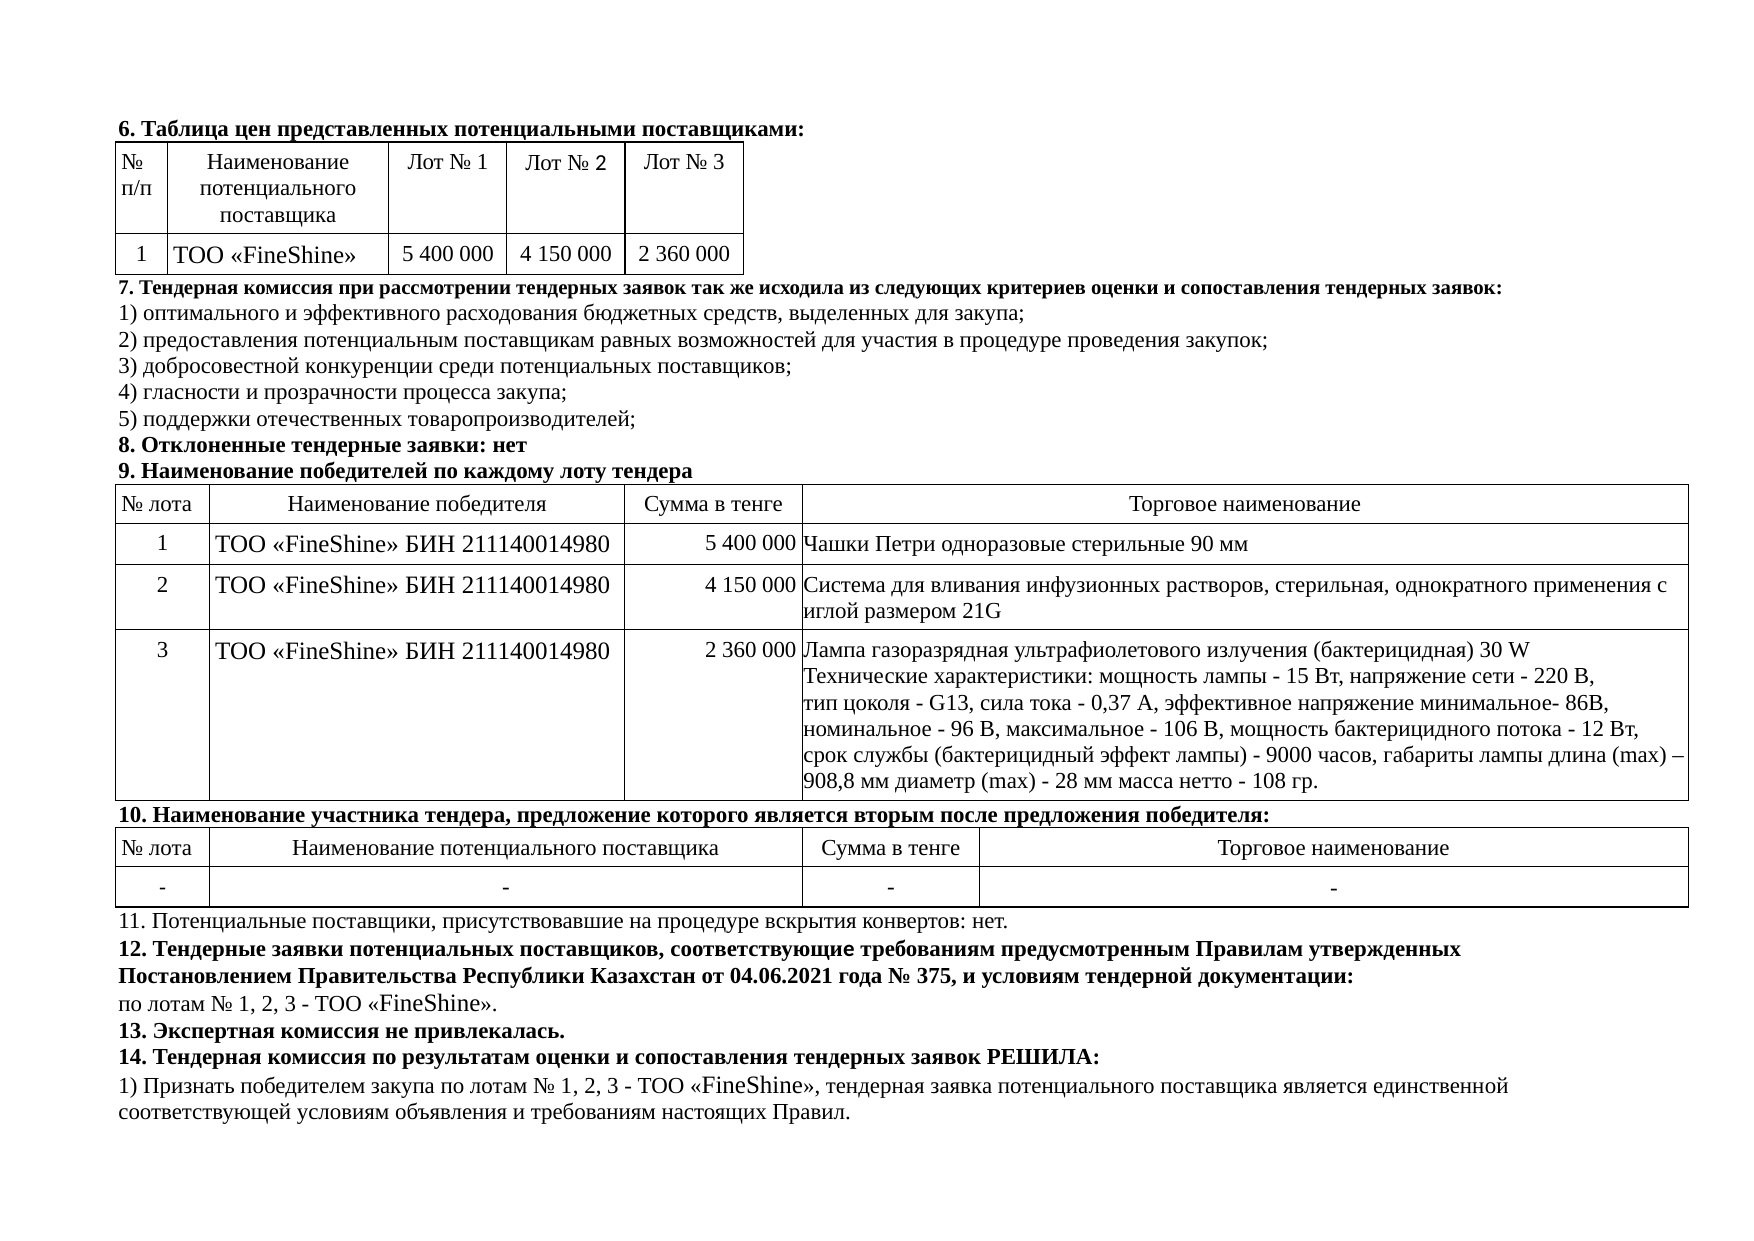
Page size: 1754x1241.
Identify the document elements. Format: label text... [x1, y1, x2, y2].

table_cell - [803, 867, 979, 906]
table_cell 5 400 000 [389, 234, 506, 274]
text 10. Наименование участника тендера, предложение которого является вторым после предложения победителя: [118, 801, 1636, 827]
table_cell ТОО «FineShine» БИН 211140014980 [210, 630, 624, 800]
text 1) оптимального и эффективного расходования бюджетных средств, выделенных для закупа; 2) предоставления потенциальным поставщикам равных возможностей для участия в процедуре проведения закупок; [118, 299, 1636, 352]
table_cell Чашки Петри одноразовые стерильные 90 мм [803, 524, 1688, 564]
table_header Лот № 3 [626, 143, 743, 233]
table_header № п/п [116, 143, 167, 233]
text 6. Таблица цен представленных потенциальными поставщиками: [118, 115, 1636, 141]
table_cell 2 360 000 [625, 630, 802, 800]
text 14. Тендерная комиссия по результатам оценки и сопоставления тендерных заявок РЕШИЛА: [118, 1043, 1636, 1070]
table_cell 4 150 000 [625, 565, 802, 629]
text 7. Тендерная комиссия при рассмотрении тендерных заявок так же исходила из следующих критериев оценки и сопоставления тендерных заявок: [118, 275, 1636, 299]
table_header Торговое наименование [980, 828, 1688, 866]
table_header Торговое наименование [803, 485, 1688, 523]
table_cell ТОО «FineShine» [168, 234, 388, 274]
table_header № лота [116, 828, 209, 866]
table_cell ТОО «FineShine» БИН 211140014980 [210, 565, 624, 629]
text 9. Наименование победителей по каждому лоту тендера [118, 457, 1636, 484]
table_cell ТОО «FineShine» БИН 211140014980 [210, 524, 624, 564]
table_cell 1 [116, 524, 209, 564]
table_cell - [116, 867, 209, 906]
text 8. Отклоненные тендерные заявки: нет [118, 431, 1636, 457]
table_header Сумма в тенге [625, 485, 802, 523]
table_header Наименование потенциального поставщика [210, 828, 802, 866]
table_cell - [210, 867, 802, 906]
table_header Лот № 2 [507, 143, 624, 233]
table_cell 2 [116, 565, 209, 629]
text 4) гласности и прозрачности процесса закупа; [118, 378, 1636, 405]
text 11. Потенциальные поставщики, присутствовавшие на процедуре вскрытия конвертов: нет. [118, 908, 1636, 934]
table_cell 2 360 000 [626, 234, 743, 274]
table_cell Лампа газоразрядная ультрафиолетового излучения (бактерицидная) 30 W Технические характеристики: мощность лампы - 15 Вт, напряжение сети - 220 В, тип цоколя - G13, сила тока - 0,37 А, эффективное напряжение минимальное- 86В, номинальное - 96 В, максимальное - 106 В, мощность бактерицидного потока - 12 Вт, срок службы (бактерицидный эффект лампы) - 9000 часов, габариты лампы длина (max) – 908,8 мм диаметр (max) - 28 мм масса нетто - 108 гр. [803, 630, 1688, 800]
text по лотам № 1, 2, 3 - ТОО «FineShine». [118, 988, 1636, 1017]
table_cell 3 [116, 630, 209, 800]
text 13. Экспертная комиссия не привлекалась. [118, 1017, 1636, 1043]
table_cell 4 150 000 [507, 234, 624, 274]
text 3) добросовестной конкуренции среди потенциальных поставщиков; [118, 352, 1636, 378]
table_cell - [980, 867, 1688, 906]
text 12. Тендерные заявки потенциальных поставщиков, соответствующие требованиям предусмотренным Правилам утвержденных Постановлением Правительства Республики Казахстан от 04.06.2021 года № 375, и условиям тендерной документации: [118, 934, 1636, 988]
table_header Сумма в тенге [803, 828, 979, 866]
table_cell Система для вливания инфузионных растворов, стерильная, однократного применения с иглой размером 21G [803, 565, 1688, 629]
text 1) Признать победителем закупа по лотам № 1, 2, 3 - ТОО «FineShine», тендерная заявка потенциального поставщика является единственной соответствующей условиям объявления и требованиям настоящих Правил. [118, 1070, 1636, 1125]
text 5) поддержки отечественных товаропроизводителей; [118, 405, 1636, 431]
table_header Наименование победителя [210, 485, 624, 523]
table_header Наименование потенциального поставщика [168, 143, 388, 233]
table_header № лота [116, 485, 209, 523]
table_cell 5 400 000 [625, 524, 802, 564]
table_cell 1 [116, 234, 167, 274]
table_header Лот № 1 [389, 143, 506, 233]
